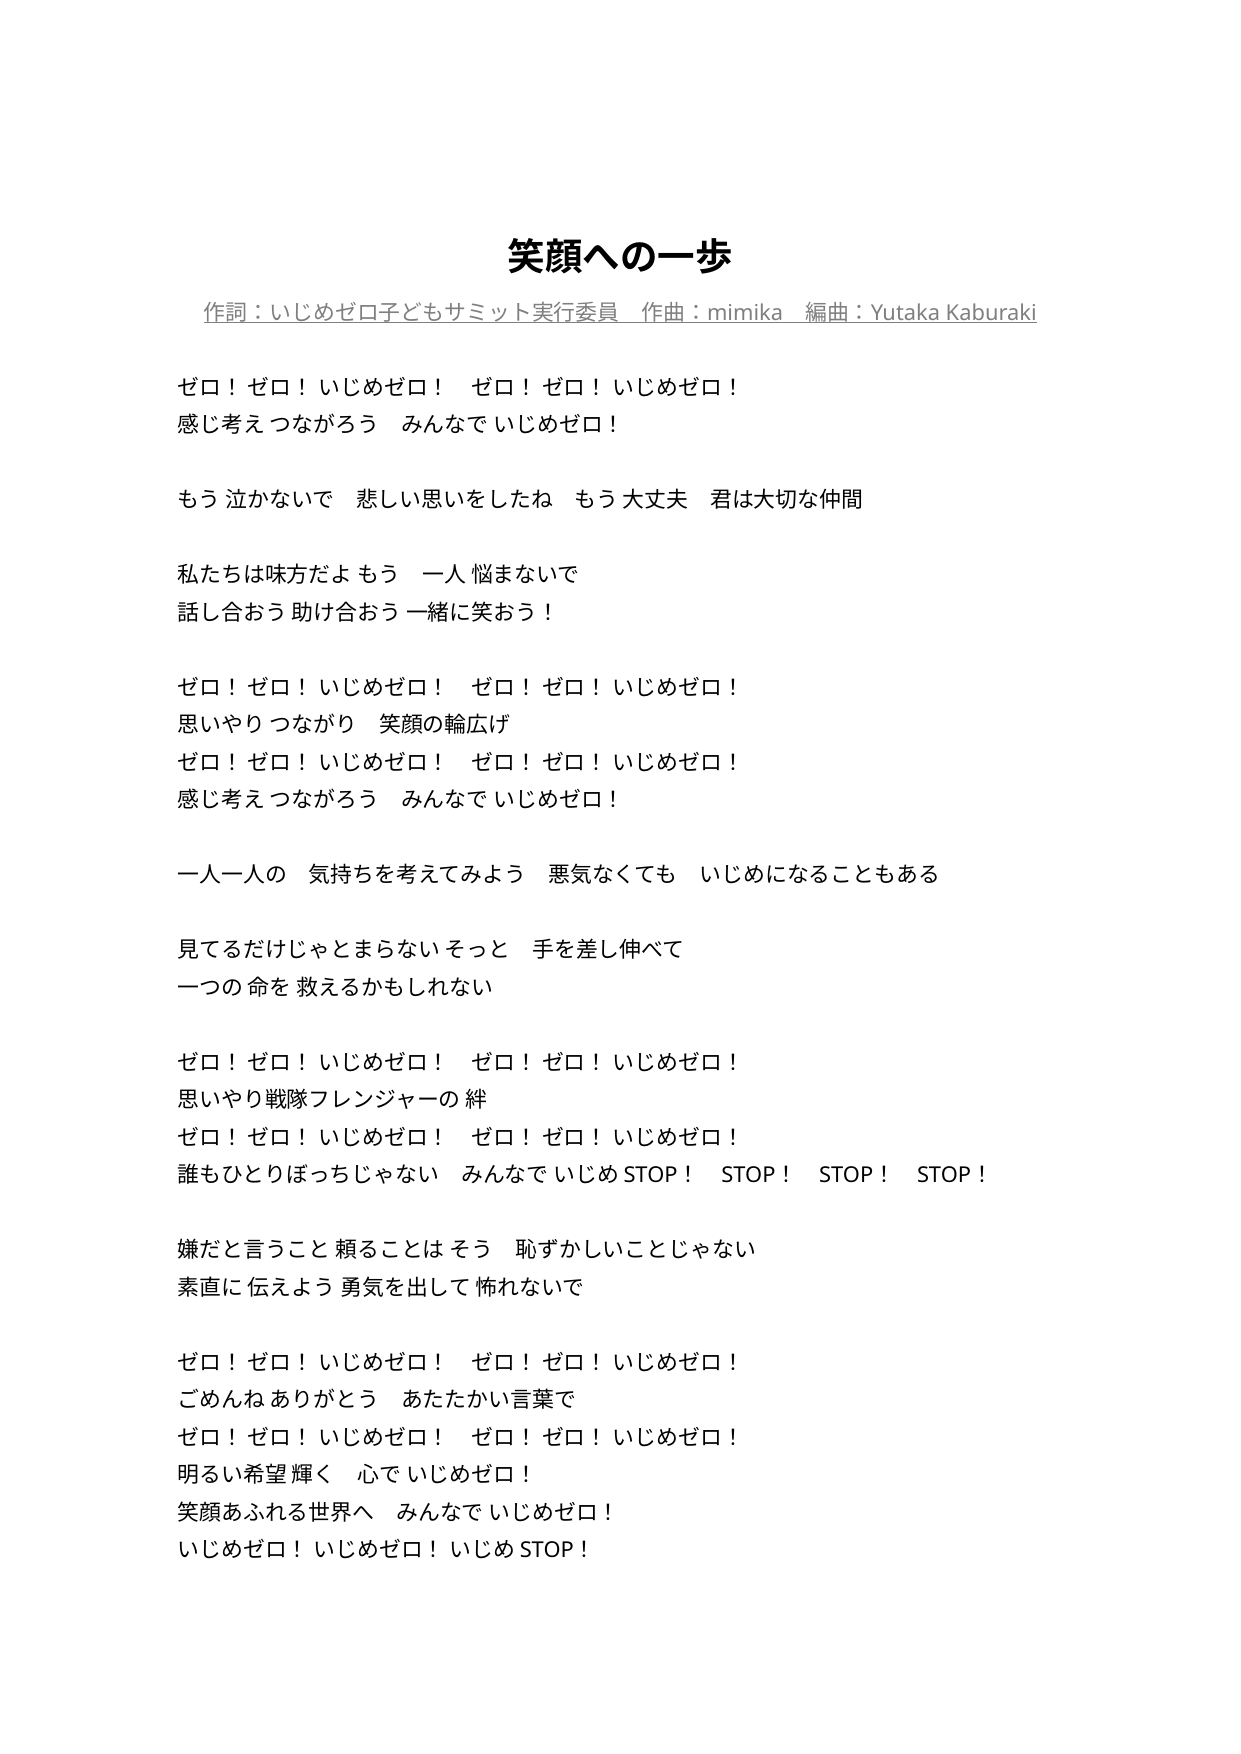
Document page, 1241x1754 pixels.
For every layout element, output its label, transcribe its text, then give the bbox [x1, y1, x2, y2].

text 一つの 命を 救えるかもしれない [177, 967, 1063, 1004]
text 私たちは味方だよ もう 一人 悩まないで [177, 554, 1063, 592]
text ごめんね ありがとう あたたかい言葉で [177, 1379, 1063, 1417]
text 笑顔あふれる世界へ みんなで いじめゼロ！ [177, 1492, 1063, 1529]
text 思いやり戦隊フレンジャーの 絆 [177, 1079, 1063, 1117]
text 嫌だと言うこと 頼ることは そう 恥ずかしいことじゃない [177, 1229, 1063, 1267]
text 見てるだけじゃとまらない そっと 手を差し伸べて [177, 929, 1063, 967]
text 作詞：いじめゼロ子どもサミット実行委員 作曲：mimika 編曲：Yutaka Kaburaki [177, 292, 1063, 329]
text ゼロ！ ゼロ！ いじめゼロ！ ゼロ！ ゼロ！ いじめゼロ！ [177, 1117, 1063, 1154]
text 感じ考え つながろう みんなで いじめゼロ！ [177, 404, 1063, 442]
text ゼロ！ ゼロ！ いじめゼロ！ ゼロ！ ゼロ！ いじめゼロ！ [177, 1342, 1063, 1379]
text 思いやり つながり 笑顔の輪広げ [177, 704, 1063, 742]
text ゼロ！ ゼロ！ いじめゼロ！ ゼロ！ ゼロ！ いじめゼロ！ [177, 742, 1063, 779]
text ゼロ！ ゼロ！ いじめゼロ！ ゼロ！ ゼロ！ いじめゼロ！ [177, 1042, 1063, 1079]
text 感じ考え つながろう みんなで いじめゼロ！ [177, 779, 1063, 817]
text いじめゼロ！ いじめゼロ！ いじめSTOP！ [177, 1529, 1063, 1567]
text ゼロ！ ゼロ！ いじめゼロ！ ゼロ！ ゼロ！ いじめゼロ！ [177, 367, 1063, 404]
text 誰もひとりぼっちじゃない みんなで いじめSTOP！ STOP！ STOP！ STOP！ [177, 1154, 1063, 1192]
text 笑顔への一歩 [177, 217, 1063, 292]
text 素直に 伝えよう 勇気を出して 怖れないで [177, 1267, 1063, 1304]
text 一人一人の 気持ちを考えてみよう 悪気なくても いじめになることもある [177, 854, 1063, 892]
text 話し合おう 助け合おう 一緒に笑おう！ [177, 592, 1063, 629]
text もう 泣かないで 悲しい思いをしたね もう 大丈夫 君は大切な仲間 [177, 479, 1063, 517]
text 明るい希望 輝く 心で いじめゼロ！ [177, 1454, 1063, 1492]
text ゼロ！ ゼロ！ いじめゼロ！ ゼロ！ ゼロ！ いじめゼロ！ [177, 667, 1063, 704]
text ゼロ！ ゼロ！ いじめゼロ！ ゼロ！ ゼロ！ いじめゼロ！ [177, 1417, 1063, 1454]
